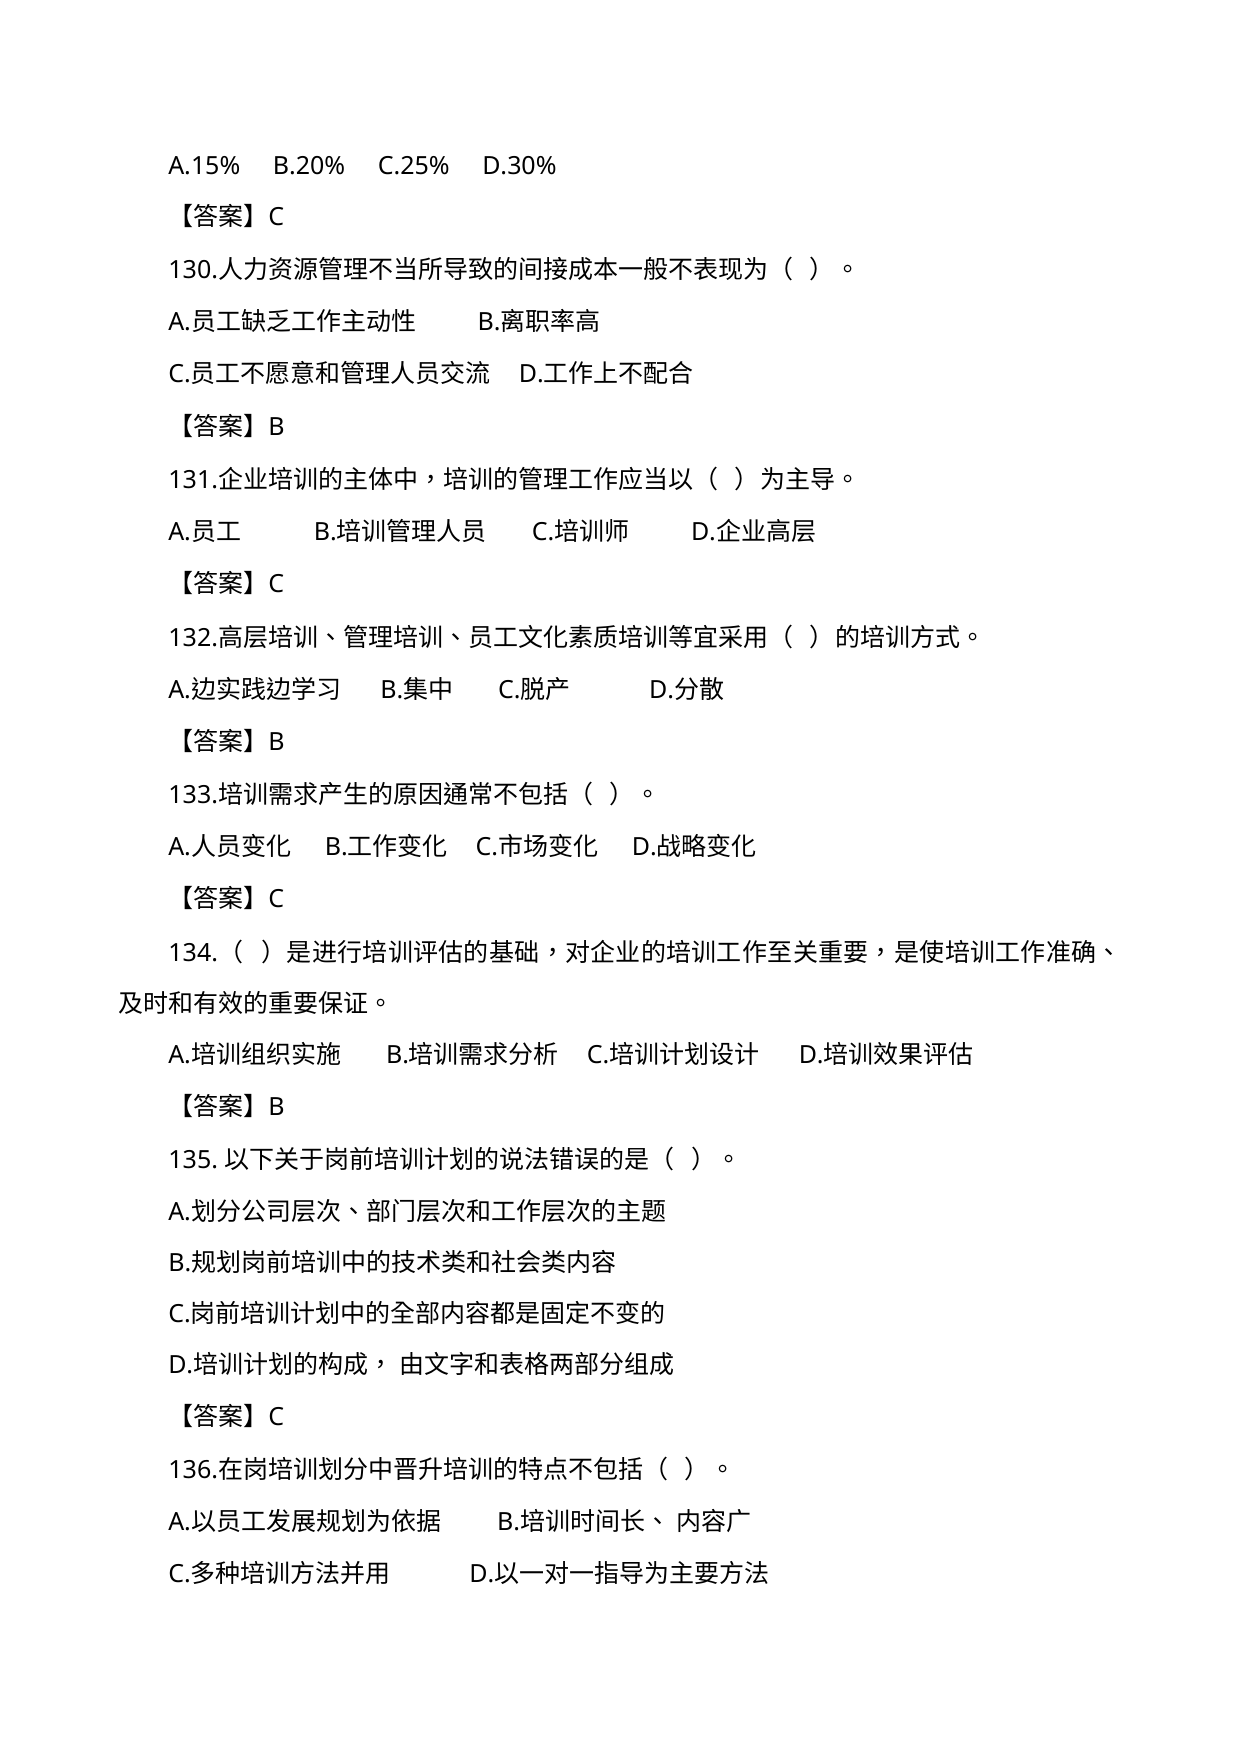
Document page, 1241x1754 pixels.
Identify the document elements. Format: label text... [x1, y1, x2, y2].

text C.多种培训方法并用 D.以一对一指导为主要方法 [118, 1556, 1122, 1590]
text 134.（ ）是进行培训评估的基础，对企业的培训工作至关重要，是使培训工作准确、及时和有效的重要保证。 [118, 932, 1122, 1019]
text A.边实践边学习 B.集中 C.脱产 D.分散 [118, 671, 1122, 705]
text 【答案】C [118, 1398, 1122, 1432]
text A.划分公司层次、部门层次和工作层次的主题 [118, 1194, 1122, 1228]
text C.岗前培训计划中的全部内容都是固定不变的 [118, 1296, 1122, 1330]
text A.人员变化 B.工作变化 C.市场变化 D.战略变化 [118, 829, 1122, 863]
text 133.培训需求产生的原因通常不包括（ ）。 [118, 774, 1122, 811]
text B.规划岗前培训中的技术类和社会类内容 [118, 1245, 1122, 1279]
text A.员工缺乏工作主动性 B.离职率高 [118, 304, 1122, 338]
text 【答案】C [118, 566, 1122, 600]
text A.15% B.20% C.25% D.30% [118, 147, 1122, 182]
text 132.高层培训、管理培训、员工文化素质培训等宜采用（ ）的培训方式。 [118, 617, 1122, 653]
text D.培训计划的构成， 由文字和表格两部分组成 [118, 1347, 1122, 1381]
text 【答案】B [118, 1089, 1122, 1123]
text 130.人力资源管理不当所导致的间接成本一般不表现为（ ）。 [118, 249, 1122, 286]
text 【答案】C [118, 198, 1122, 233]
text 【答案】C [118, 881, 1122, 915]
text 【答案】B [118, 408, 1122, 442]
text 131.企业培训的主体中，培训的管理工作应当以（ ）为主导。 [118, 459, 1122, 496]
text 136.在岗培训划分中晋升培训的特点不包括（ ）。 [118, 1449, 1122, 1486]
text A.培训组织实施 B.培训需求分析 C.培训计划设计 D.培训效果评估 [118, 1036, 1122, 1071]
text 【答案】B [118, 723, 1122, 758]
text 135. 以下关于岗前培训计划的说法错误的是（ ）。 [118, 1140, 1122, 1176]
text C.员工不愿意和管理人员交流 D.工作上不配合 [118, 356, 1122, 390]
text A.员工 B.培训管理人员 C.培训师 D.企业高层 [118, 514, 1122, 548]
text A.以员工发展规划为依据 B.培训时间长、 内容广 [118, 1504, 1122, 1538]
